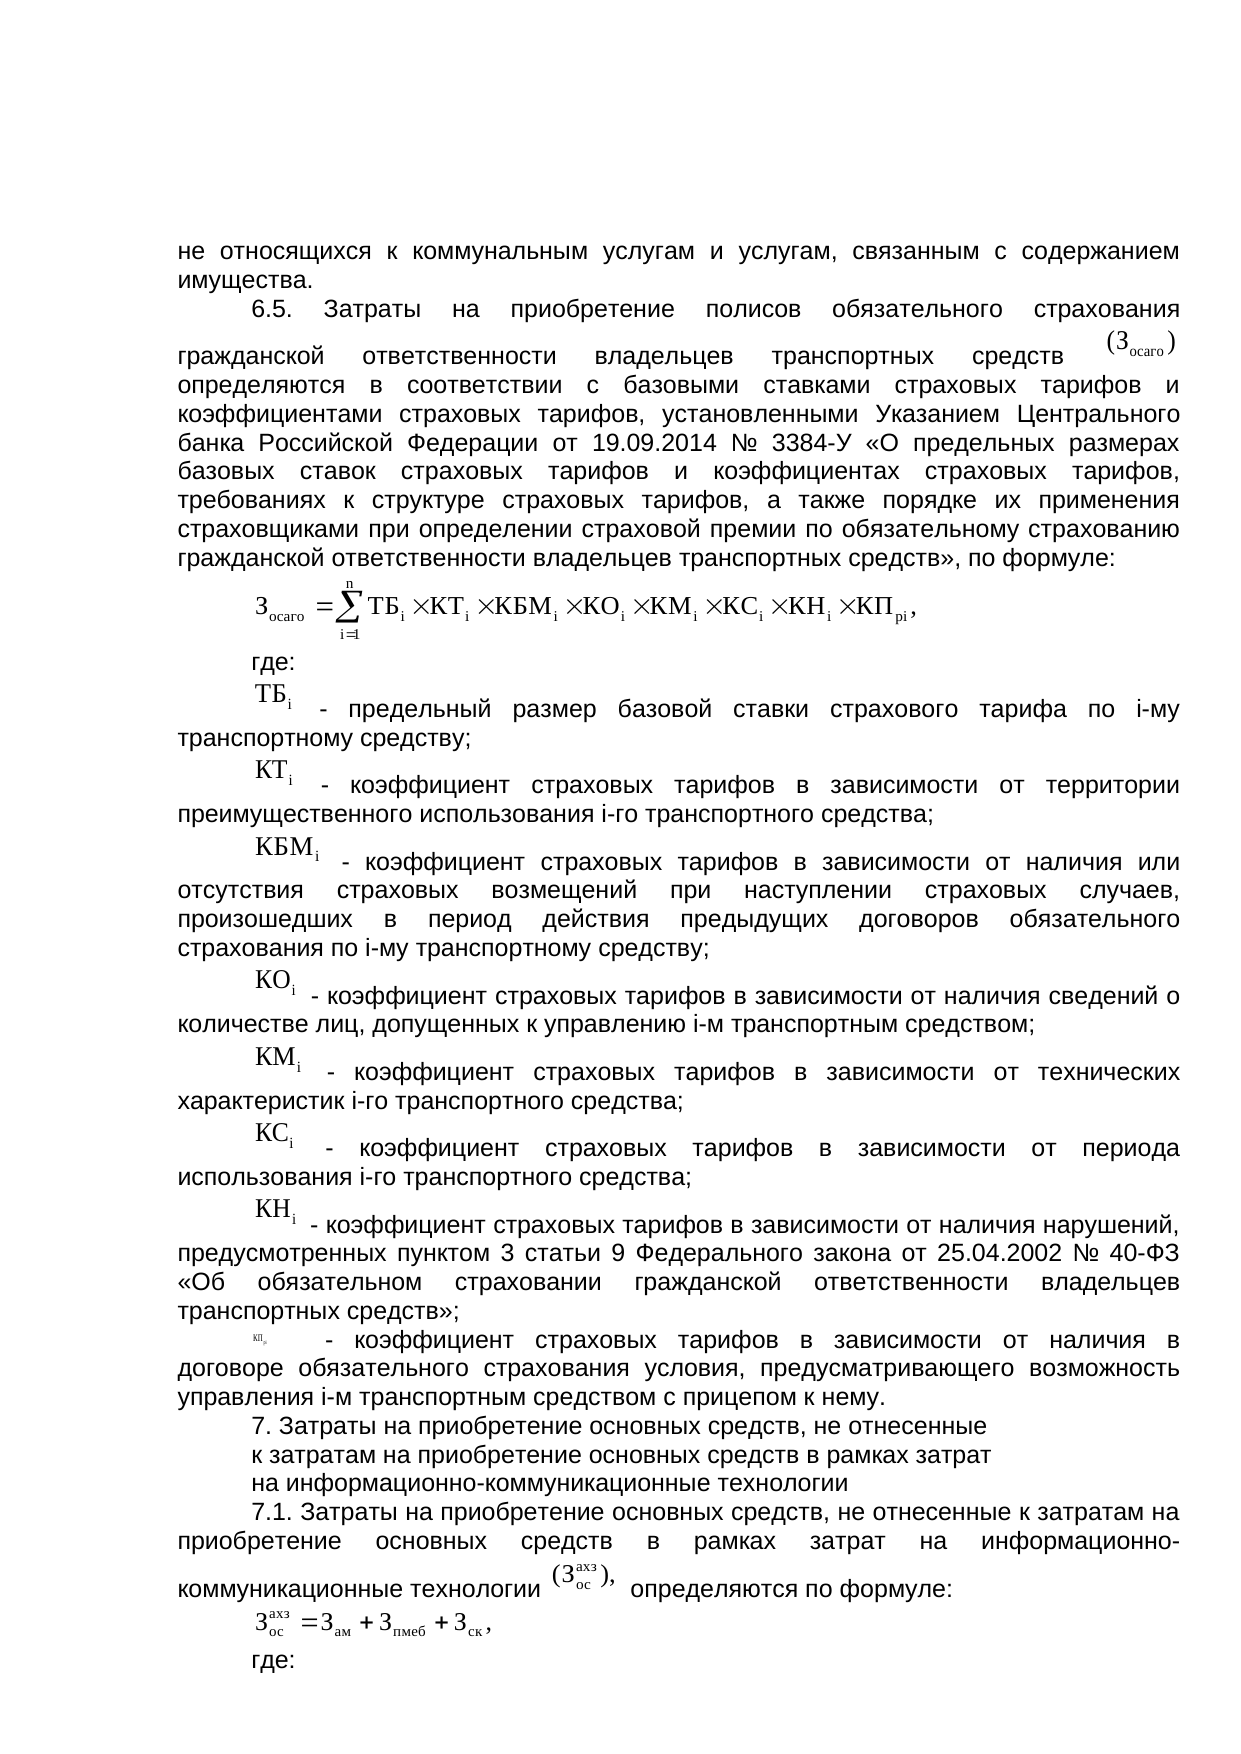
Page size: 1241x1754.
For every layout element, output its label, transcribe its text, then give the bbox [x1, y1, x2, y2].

text - коэффициент страховых тарифов в зависимости от наличия сведений о количестве лиц, допущенных к управлению i-м транспортным средством; [177, 962, 1181, 1038]
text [177, 236, 1181, 294]
text - коэффициент страховых тарифов в зависимости от наличия или отсутствия страховых возмещений при наступлении страховых случаев, произошедших в период действия предыдущих договоров обязательного страхования по i-му транспортному средству; [177, 828, 1181, 962]
text - коэффициент страховых тарифов в зависимости от территории преимущественного использования i-го транспортного средства; [177, 752, 1181, 828]
text 6.5. Затраты на приобретение полисов обязательного страхования гражданской ответственности владельцев транспортных средств определяются в соответствии с базовыми ставками страховых тарифов и коэффициентами страховых тарифов, установленными Указанием Центрального банка Российской Федерации от 19.09.2014 № 3384-У «О предельных размерах базовых ставок страховых тарифов и коэффициентах страховых тарифов, требованиях к структуре страховых тарифов, а также порядке их применения страховщиками при определении страховой премии по обязательному страхованию гражданской ответственности владельцев транспортных средств», по формуле: [177, 294, 1181, 571]
text на информационно-коммуникационные технологии [177, 1468, 1181, 1497]
text - коэффициент страховых тарифов в зависимости от технических характеристик i-го транспортного средства; [177, 1038, 1181, 1114]
text - коэффициент страховых тарифов в зависимости от периода использования i-го транспортного средства; [177, 1114, 1181, 1191]
text 7. Затраты на приобретение основных средств, не отнесенные [177, 1411, 1181, 1440]
text где: [177, 646, 1181, 675]
text где: [177, 1644, 1181, 1673]
text - коэффициент страховых тарифов в зависимости от наличия нарушений, предусмотренных пунктом 3 статьи 9 Федерального закона от 25.04.2002 № 40-ФЗ «Об обязательном страховании гражданской ответственности владельцев транспортных средств»; [177, 1191, 1181, 1325]
text 7.1. Затраты на приобретение основных средств, не отнесенные к затратам на приобретение основных средств в рамках затрат на информационно-коммуникационные технологии определяются по формуле: [177, 1497, 1181, 1602]
list - коэффициент страховых тарифов в зависимости от наличия в договоре обязательного страхования условия, предусматривающего возможность управления i-м транспортным средством с прицепом к нему. [177, 1325, 1181, 1411]
text к затратам на приобретение основных средств в рамках затрат [177, 1440, 1181, 1468]
text - предельный размер базовой ставки страхового тарифа по i-му транспортному средству; [177, 675, 1181, 752]
